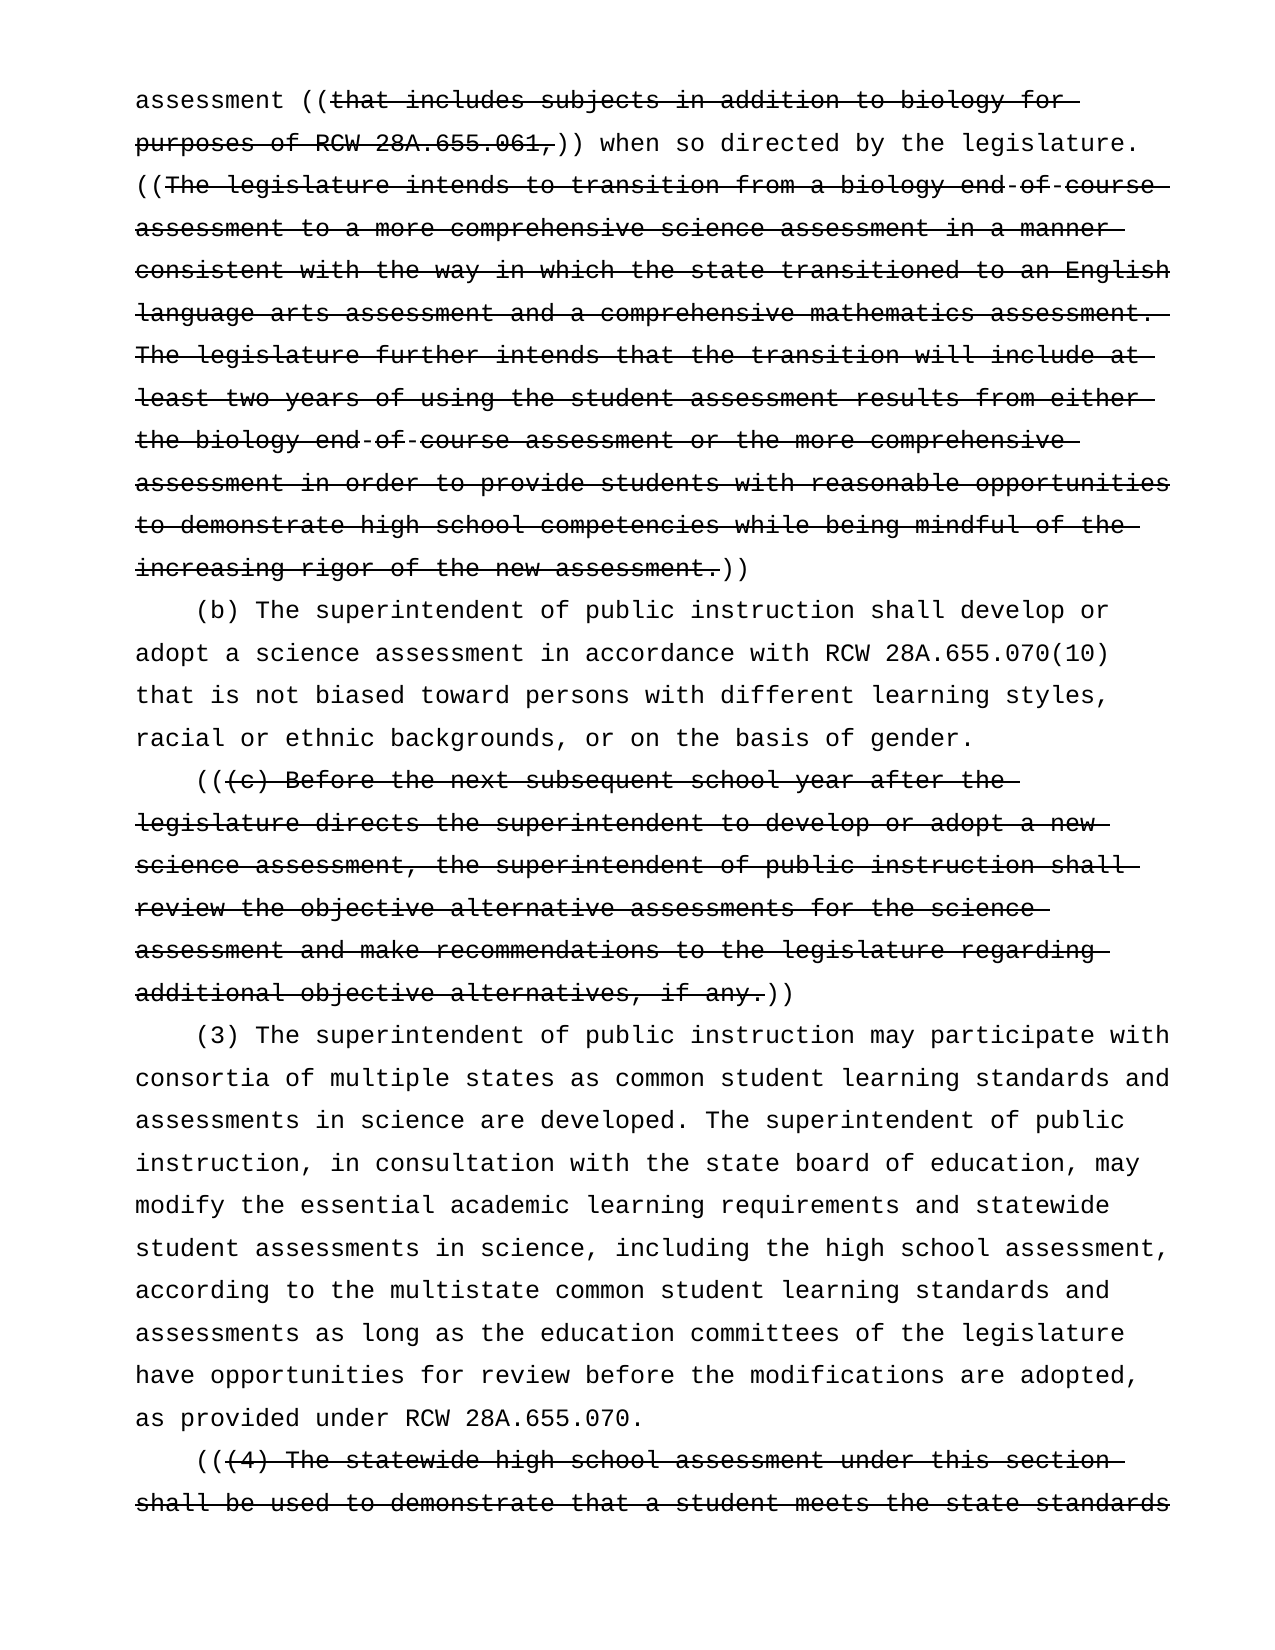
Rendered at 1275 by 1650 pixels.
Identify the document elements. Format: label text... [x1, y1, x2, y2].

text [135, 1506, 1170, 1520]
text (b) The superintendent of public instruction shall develop or adopt a science assessment in accordance with RCW 28A.655.070(10) that is not biased toward persons with different learning styles, racial or ethnic backgrounds, or on the basis of gender. [135, 585, 1170, 755]
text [135, 75, 1170, 271]
text (((c) Before the next subsequent school year after the legislature directs the superintendent to develop or adopt a new science assessment, the superintendent of public instruction shall review the objective alternative assessments for the science assessment and make recommendations to the legislature regarding additional objective alternatives, if any.)) [135, 755, 1170, 1010]
text (3) The superintendent of public instruction may participate with consortia of multiple states as common student learning standards and assessments in science are developed. The superintendent of public instruction, in consultation with the state board of education, may modify the essential academic learning requirements and statewide student assessments in science, including the high school assessment, according to the multistate common student learning standards and assessments as long as the education committees of the legislature have opportunities for review before the modifications are adopted, as provided under RCW 28A.655.070. [135, 1010, 1170, 1435]
